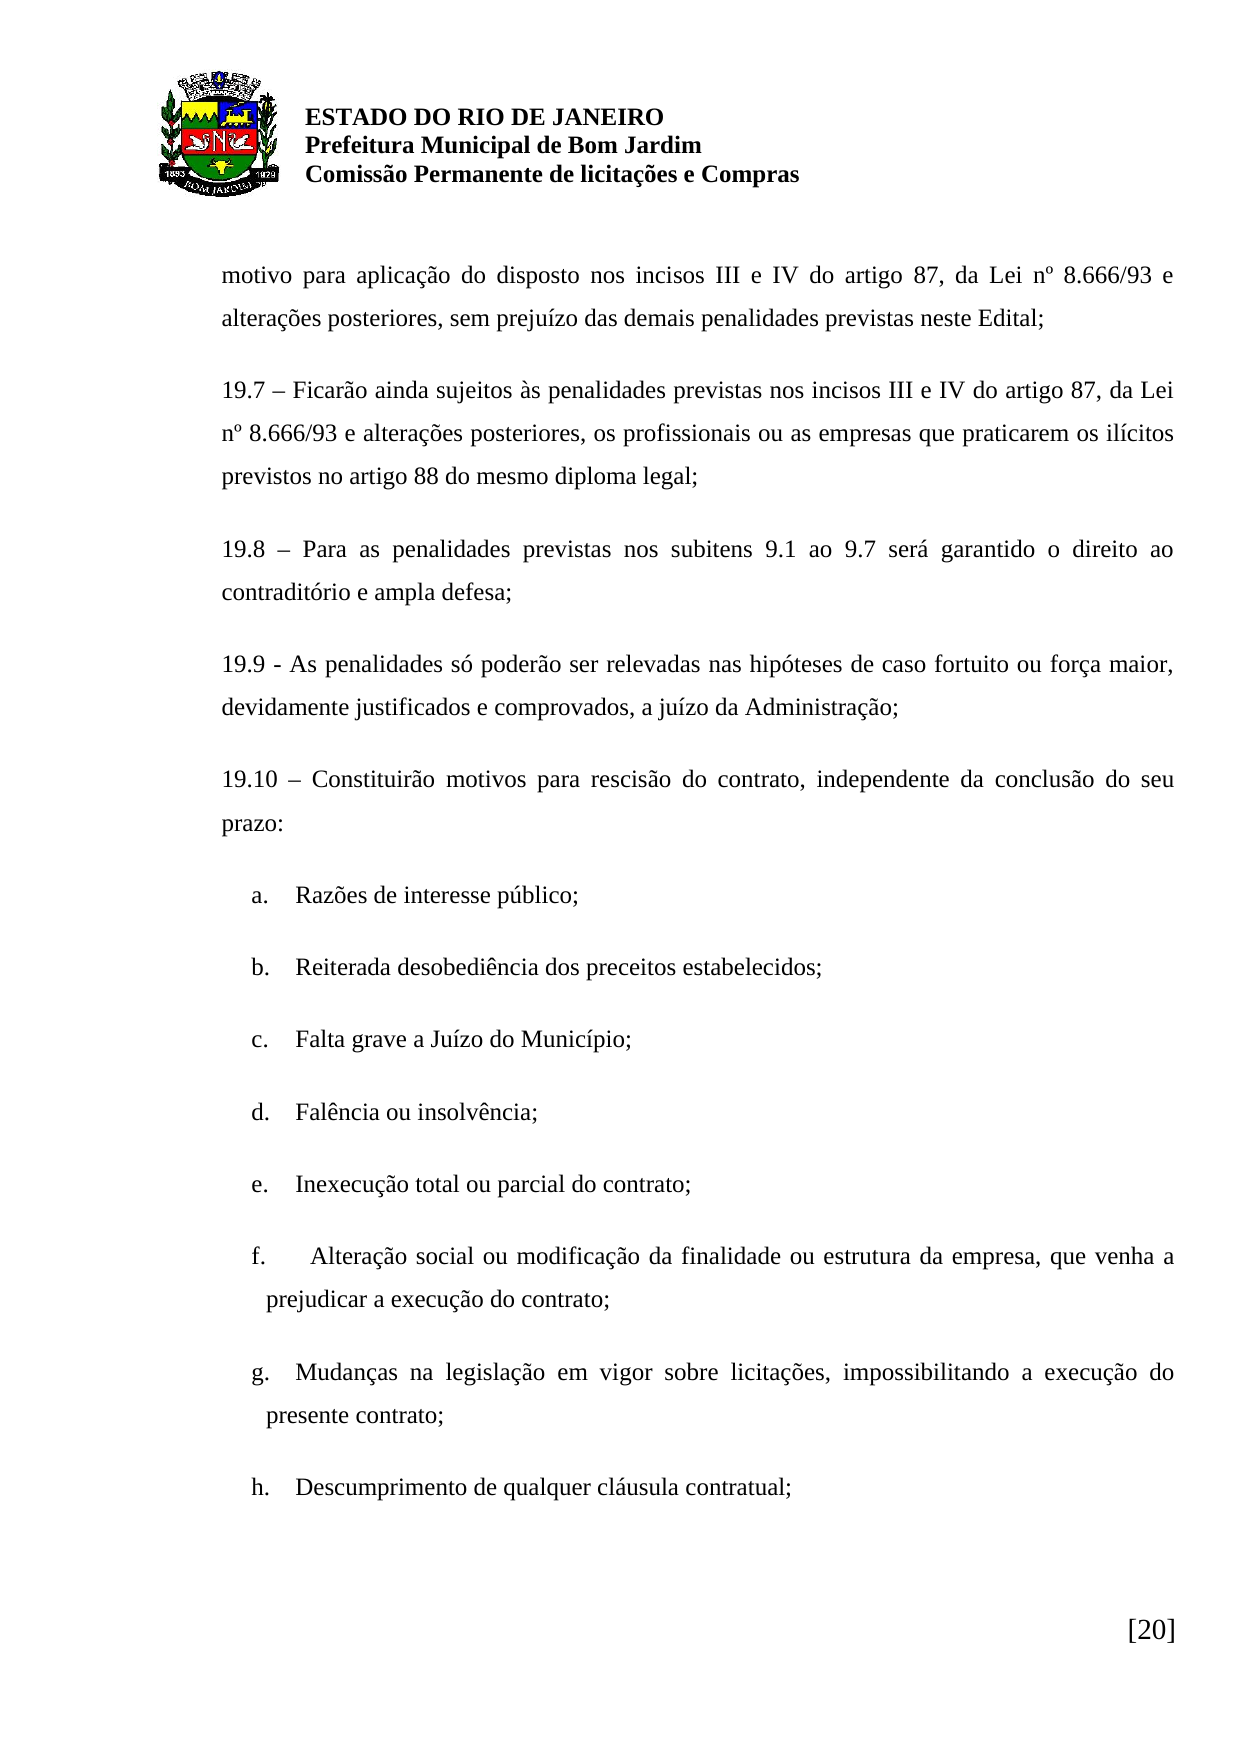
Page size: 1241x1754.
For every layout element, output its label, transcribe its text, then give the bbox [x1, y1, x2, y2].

list Mudanças na legislação em vigor sobre licitações, impossibilitando a execução do presente contrato; [251, 1357, 1176, 1429]
list Falta grave a Juízo do Município; [251, 1024, 1176, 1053]
list Descumprimento de qualquer cláusula contratual; [251, 1472, 1176, 1501]
text 19.9 - As penalidades só poderão ser relevadas nas hipóteses de caso fortuito ou força maior, devidamente justificados e comprovados, a juízo da Administração; [221, 649, 1176, 721]
list Reiterada desobediência dos preceitos estabelecidos; [251, 952, 1176, 981]
text 19.10 – Constituirão motivos para rescisão do contrato, independente da conclusão do seu prazo: [221, 764, 1176, 836]
list Falência ou insolvência; [251, 1097, 1176, 1126]
list Inexecução total ou parcial do contrato; [251, 1169, 1176, 1198]
text 19.7 – Ficarão ainda sujeitos às penalidades previstas nos incisos III e IV do artigo 87, da Lei nº 8.666/93 e alterações posteriores, os profissionais ou as empresas que praticarem os ilícitos previstos no artigo 88 do mesmo diploma legal; [221, 375, 1176, 490]
text 19.8 – Para as penalidades previstas nos subitens 9.1 ao 9.7 será garantido o direito ao contraditório e ampla defesa; [221, 534, 1176, 606]
list Alteração social ou modificação da finalidade ou estrutura da empresa, que venha a prejudicar a execução do contrato; [251, 1241, 1176, 1313]
list Razões de interesse público; [251, 880, 1176, 909]
picture [155, 68, 281, 199]
